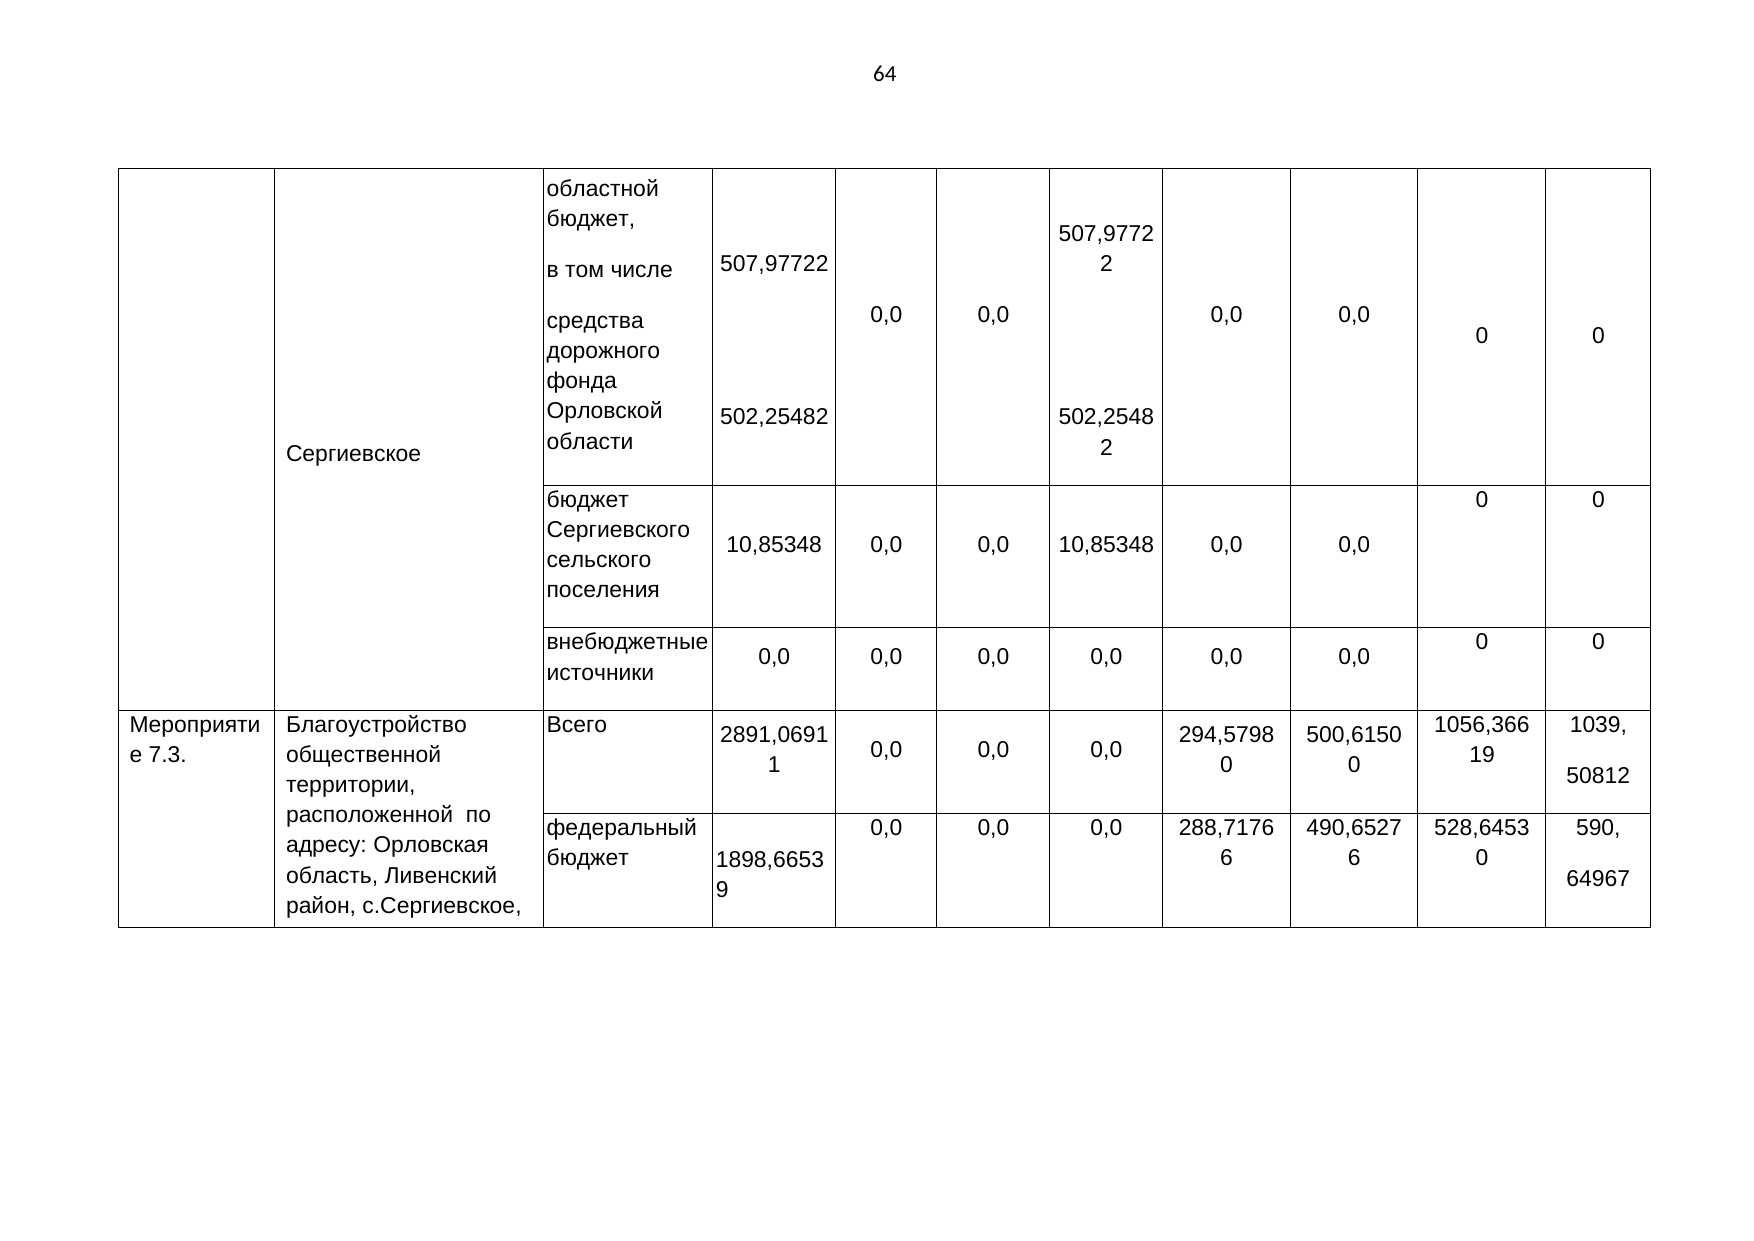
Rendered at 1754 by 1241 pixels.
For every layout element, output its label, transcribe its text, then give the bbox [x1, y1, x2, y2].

table_cell 0 [1546, 628, 1650, 709]
table_cell 0 [1418, 486, 1545, 627]
table_cell Всего [544, 711, 712, 813]
table_cell Благоустройство общественной территории, расположенной по адресу: Орловская область, Ливенский район, с.Сергиевское, ул. Пентюхова [275, 711, 543, 927]
table_cell 1898,66539 [713, 814, 835, 927]
table_cell 0,0 [1050, 711, 1162, 813]
table_cell 0,0 [836, 486, 936, 627]
table_cell 0,0 [937, 814, 1049, 927]
table_cell 0,0 [937, 711, 1049, 813]
table_cell 1039, 50812 [1546, 711, 1650, 813]
table_cell 0,0 [1291, 169, 1417, 484]
table_cell внебюджетные источники [544, 628, 712, 709]
table_cell 1056,36619 [1418, 711, 1545, 813]
table_cell 0,0 [1163, 628, 1290, 709]
table_cell 0,0 [1163, 169, 1290, 484]
table_cell 0,0 [713, 628, 835, 709]
table_cell 0,0 [1163, 486, 1290, 627]
table_cell 0,0 [937, 486, 1049, 627]
table_cell 0,0 [836, 628, 936, 709]
table_cell 0 [1546, 169, 1650, 484]
table_cell 2891,06911 [713, 711, 835, 813]
table_cell 0,0 [937, 169, 1049, 484]
table_cell 0,0 [1050, 814, 1162, 927]
table_cell 0 [1418, 169, 1545, 484]
table_cell областной бюджет, в том числе средства дорожного фонда Орловской области [544, 169, 712, 484]
table_cell 0,0 [836, 814, 936, 927]
table_cell 288,71766 [1163, 814, 1290, 927]
table_cell 490,65276 [1291, 814, 1417, 927]
table_cell Мероприятие 7.3. [119, 711, 274, 927]
table_cell 0 [1546, 486, 1650, 627]
table_cell 0,0 [1291, 628, 1417, 709]
table_cell 507,97722 502,25482 [713, 169, 835, 484]
table_cell 0,0 [1050, 628, 1162, 709]
table_cell 0,0 [1291, 486, 1417, 627]
table_cell 528,64530 [1418, 814, 1545, 927]
table_cell 500,61500 [1291, 711, 1417, 813]
table_cell 0,0 [836, 169, 936, 484]
table_cell федеральный бюджет [544, 814, 712, 927]
table_cell 10,85348 [1050, 486, 1162, 627]
table_cell 0,0 [836, 711, 936, 813]
table_cell 294,57980 [1163, 711, 1290, 813]
table_cell 0 [1418, 628, 1545, 709]
table_cell 590, 64967 [1546, 814, 1650, 927]
table_cell 507,97722 502,25482 [1050, 169, 1162, 484]
table_cell бюджет Сергиевского сельского поселения [544, 486, 712, 627]
table_cell 0,0 [937, 628, 1049, 709]
table_cell 10,85348 [713, 486, 835, 627]
